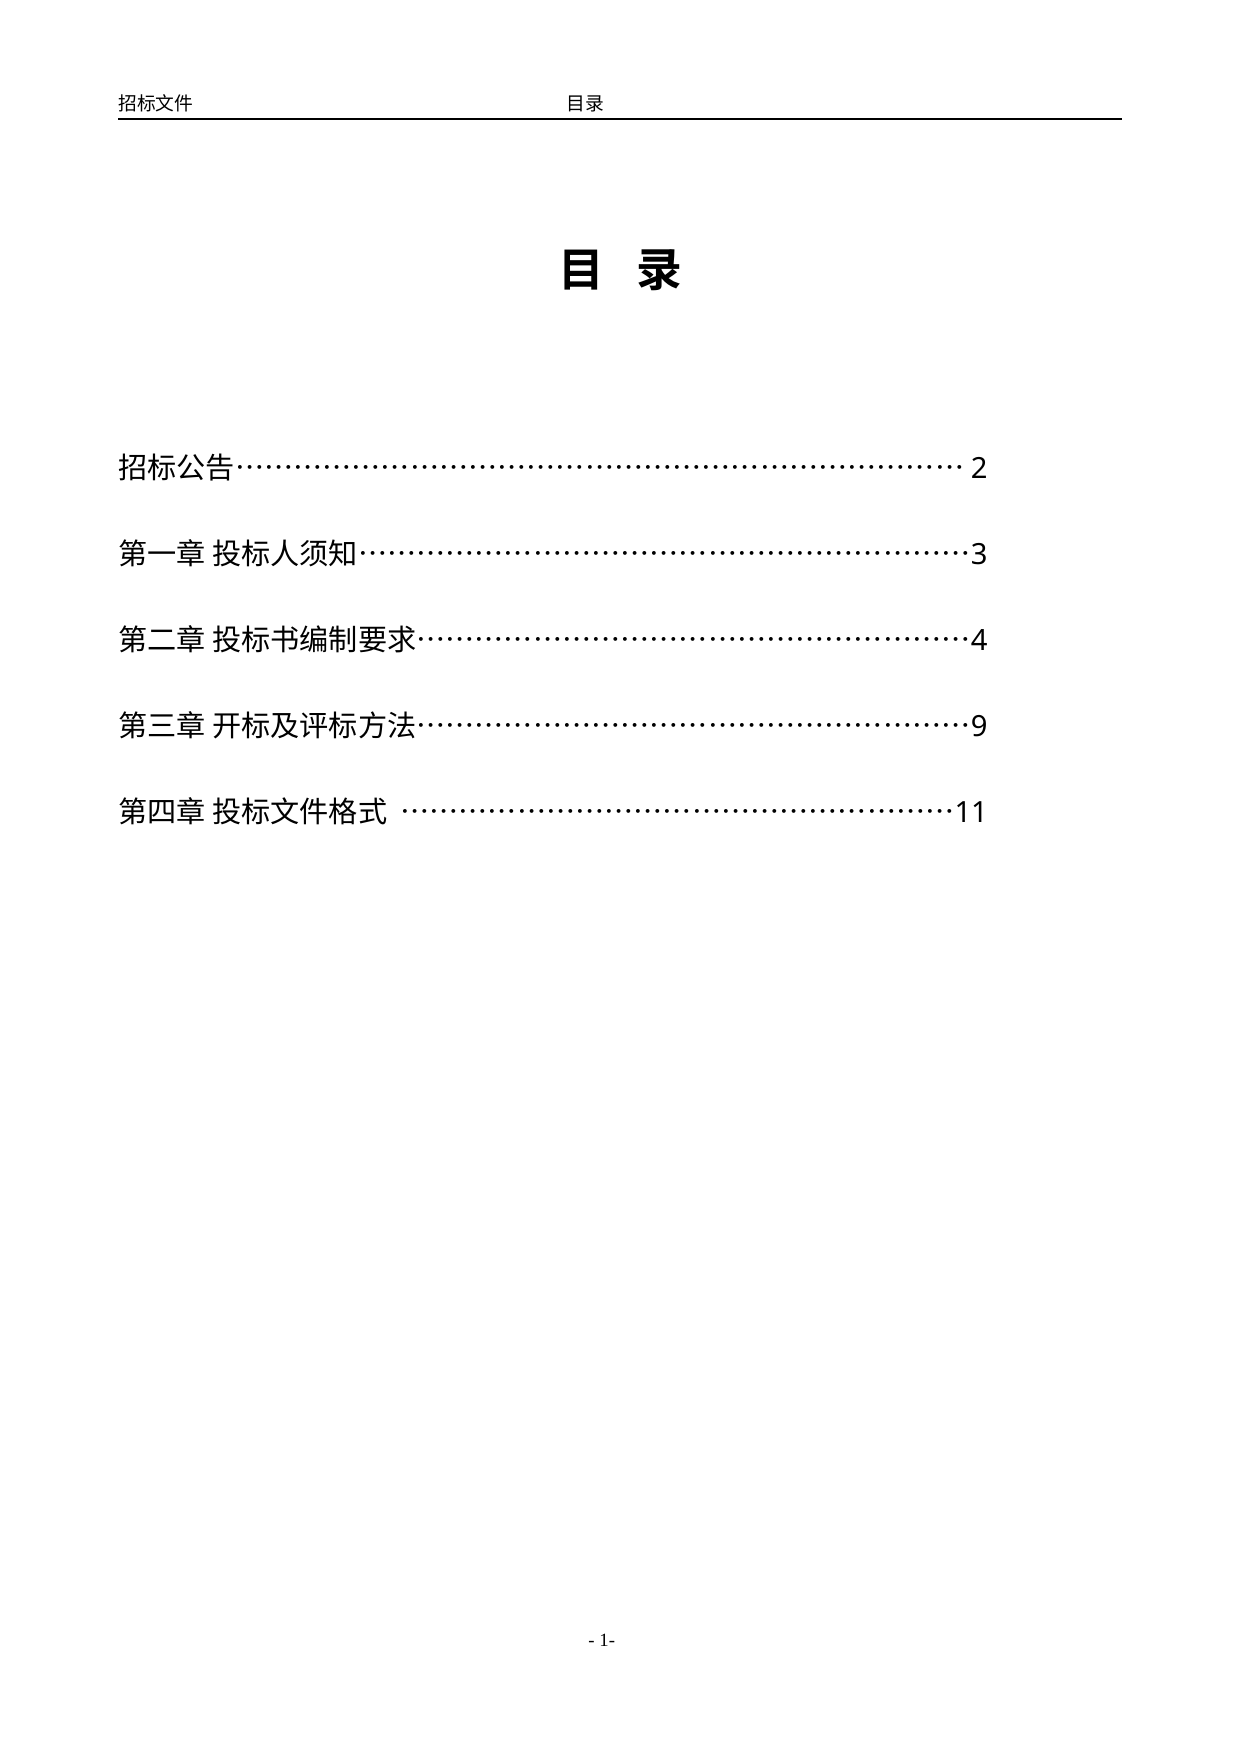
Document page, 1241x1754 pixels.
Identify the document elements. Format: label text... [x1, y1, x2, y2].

text 目 录 [118, 218, 1122, 316]
text 第四章 投标文件格式 …………………………………………………11 [118, 777, 1122, 842]
text 招标公告………………………………………………………………… 2 [118, 433, 1122, 498]
text 第二章 投标书编制要求…………………………………………………4 [118, 605, 1122, 670]
text 第一章 投标人须知………………………………………………………3 [118, 519, 1122, 584]
text 第三章 开标及评标方法…………………………………………………9 [118, 691, 1122, 756]
